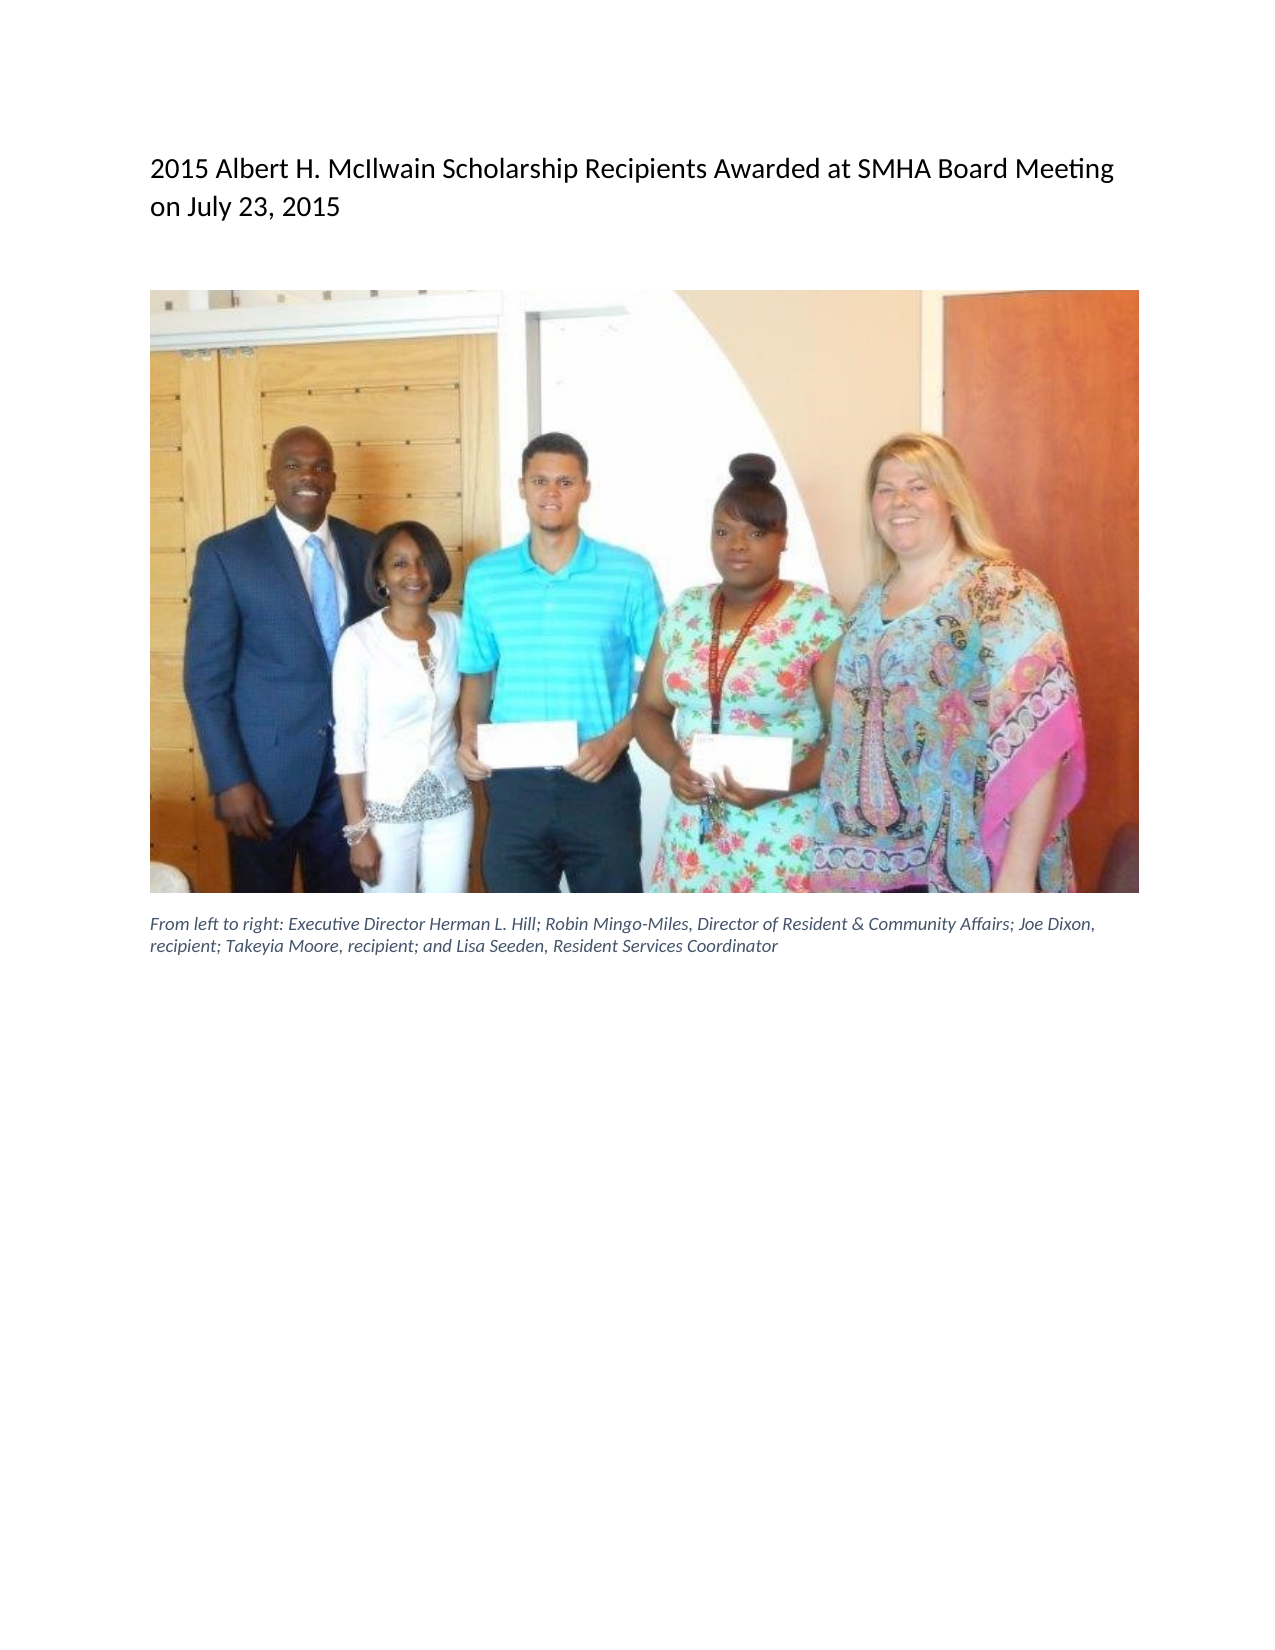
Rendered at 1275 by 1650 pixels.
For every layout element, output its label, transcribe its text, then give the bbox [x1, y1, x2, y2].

picture [150, 290, 1139, 893]
text From left to right: Executive Director Herman L. Hill; Robin Mingo-Miles, Director of Resident & Community Affairs; Joe Dixon, recipient; Takeyia Moore, recipient; and Lisa Seeden, Resident Services Coordinator [150, 912, 1125, 957]
text 2015 Albert H. McIlwain Scholarship Recipients Awarded at SMHA Board Meeting on July 23, 2015 [150, 150, 1125, 224]
